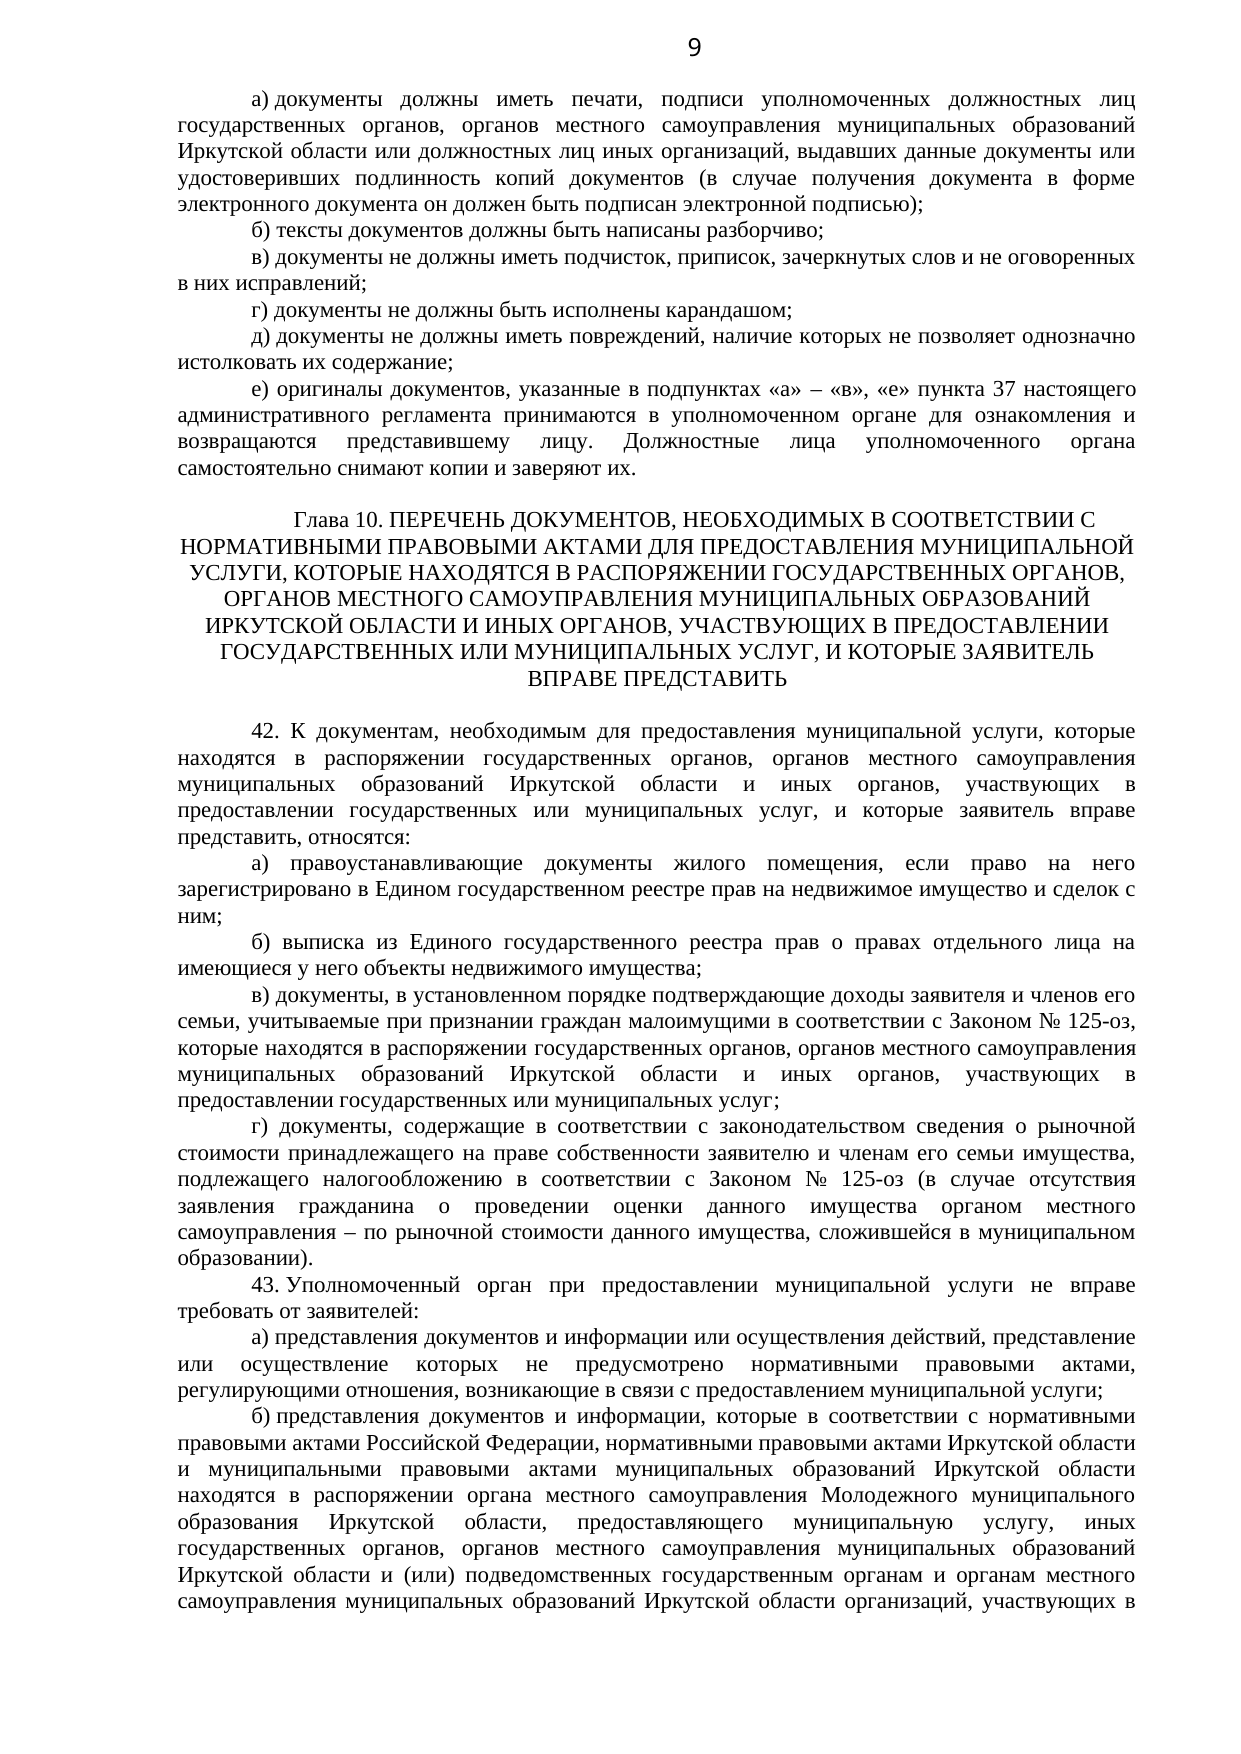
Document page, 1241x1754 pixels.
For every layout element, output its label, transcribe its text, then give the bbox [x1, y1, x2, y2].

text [177, 1402, 1137, 1613]
text е) оригиналы документов, указанные в подпунктах «а» – «в», «е» пункта 37 настоящего административного регламента принимаются в уполномоченном органе для ознакомления и возвращаются представившему лицу. Должностные лица уполномоченного органа самостоятельно снимают копии и заверяют их. [177, 375, 1137, 480]
text Глава 10. ПЕРЕЧЕНЬ ДОКУМЕНТОВ, НЕОБХОДИМЫХ В СООТВЕТСТВИИ С НОРМАТИВНЫМИ ПРАВОВЫМИ АКТАМИ ДЛЯ ПРЕДОСТАВЛЕНИЯ МУНИЦИПАЛЬНОЙ УСЛУГИ, КОТОРЫЕ НАХОДЯТСЯ В РАСПОРЯЖЕНИИ ГОСУДАРСТВЕННЫХ ОРГАНОВ, ОРГАНОВ МЕСТНОГО САМОУПРАВЛЕНИЯ МУНИЦИПАЛЬНЫХ ОБРАЗОВАНИЙ ИРКУТСКОЙ ОБЛАСТИ И ИНЫХ ОРГАНОВ, УЧАСТВУЮЩИХ В ПРЕДОСТАВЛЕНИИ ГОСУДАРСТВЕННЫХ ИЛИ МУНИЦИПАЛЬНЫХ УСЛУГ, И КОТОРЫЕ ЗАЯВИТЕЛЬ ВПРАВЕ ПРЕДСТАВИТЬ [177, 506, 1137, 691]
text 42. К документам, необходимым для предоставления муниципальной услуги, которые находятся в распоряжении государственных органов, органов местного самоуправления муниципальных образований Иркутской области и иных органов, участвующих в предоставлении государственных или муниципальных услуг, и которые заявитель вправе представить, относятся: [177, 717, 1137, 849]
text г) документы, содержащие в соответствии с законодательством сведения о рыночной стоимости принадлежащего на праве собственности заявителю и членам его семьи имущества, подлежащего налогообложению в соответствии с Законом № 125-оз (в случае отсутствия заявления гражданина о проведении оценки данного имущества органом местного самоуправления – по рыночной стоимости данного имущества, сложившейся в муниципальном образовании). [177, 1113, 1137, 1271]
text а) правоустанавливающие документы жилого помещения, если право на него зарегистрировано в Едином государственном реестре прав на недвижимое имущество и сделок с ним; [177, 849, 1137, 928]
text б) выписка из Единого государственного реестра прав о правах отдельного лица на имеющиеся у него объекты недвижимого имущества; [177, 928, 1137, 981]
text а) документы должны иметь печати, подписи уполномоченных должностных лиц государственных органов, органов местного самоуправления муниципальных образований Иркутской области или должностных лиц иных организаций, выдавших данные документы или удостоверивших подлинность копий документов (в случае получения документа в форме электронного документа он должен быть подписан электронной подписью); [177, 85, 1137, 217]
text в) документы не должны иметь подчисток, приписок, зачеркнутых слов и не оговоренных в них исправлений; [177, 243, 1137, 296]
text 43. Уполномоченный орган при предоставлении муниципальной услуги не вправе требовать от заявителей: [177, 1271, 1137, 1323]
text в) документы, в установленном порядке подтверждающие доходы заявителя и членов его семьи, учитываемые при признании граждан малоимущими в соответствии с Законом № 125-оз, которые находятся в распоряжении государственных органов, органов местного самоуправления муниципальных образований Иркутской области и иных органов, участвующих в предоставлении государственных или муниципальных услуг; [177, 981, 1137, 1113]
text б) тексты документов должны быть написаны разборчиво; [177, 217, 1137, 243]
text г) документы не должны быть исполнены карандашом; [177, 296, 1137, 322]
text д) документы не должны иметь повреждений, наличие которых не позволяет однозначно истолковать их содержание; [177, 322, 1137, 375]
text а) представления документов и информации или осуществления действий, представление или осуществление которых не предусмотрено нормативными правовыми актами, регулирующими отношения, возникающие в связи с предоставлением муниципальной услуги; [177, 1323, 1137, 1402]
